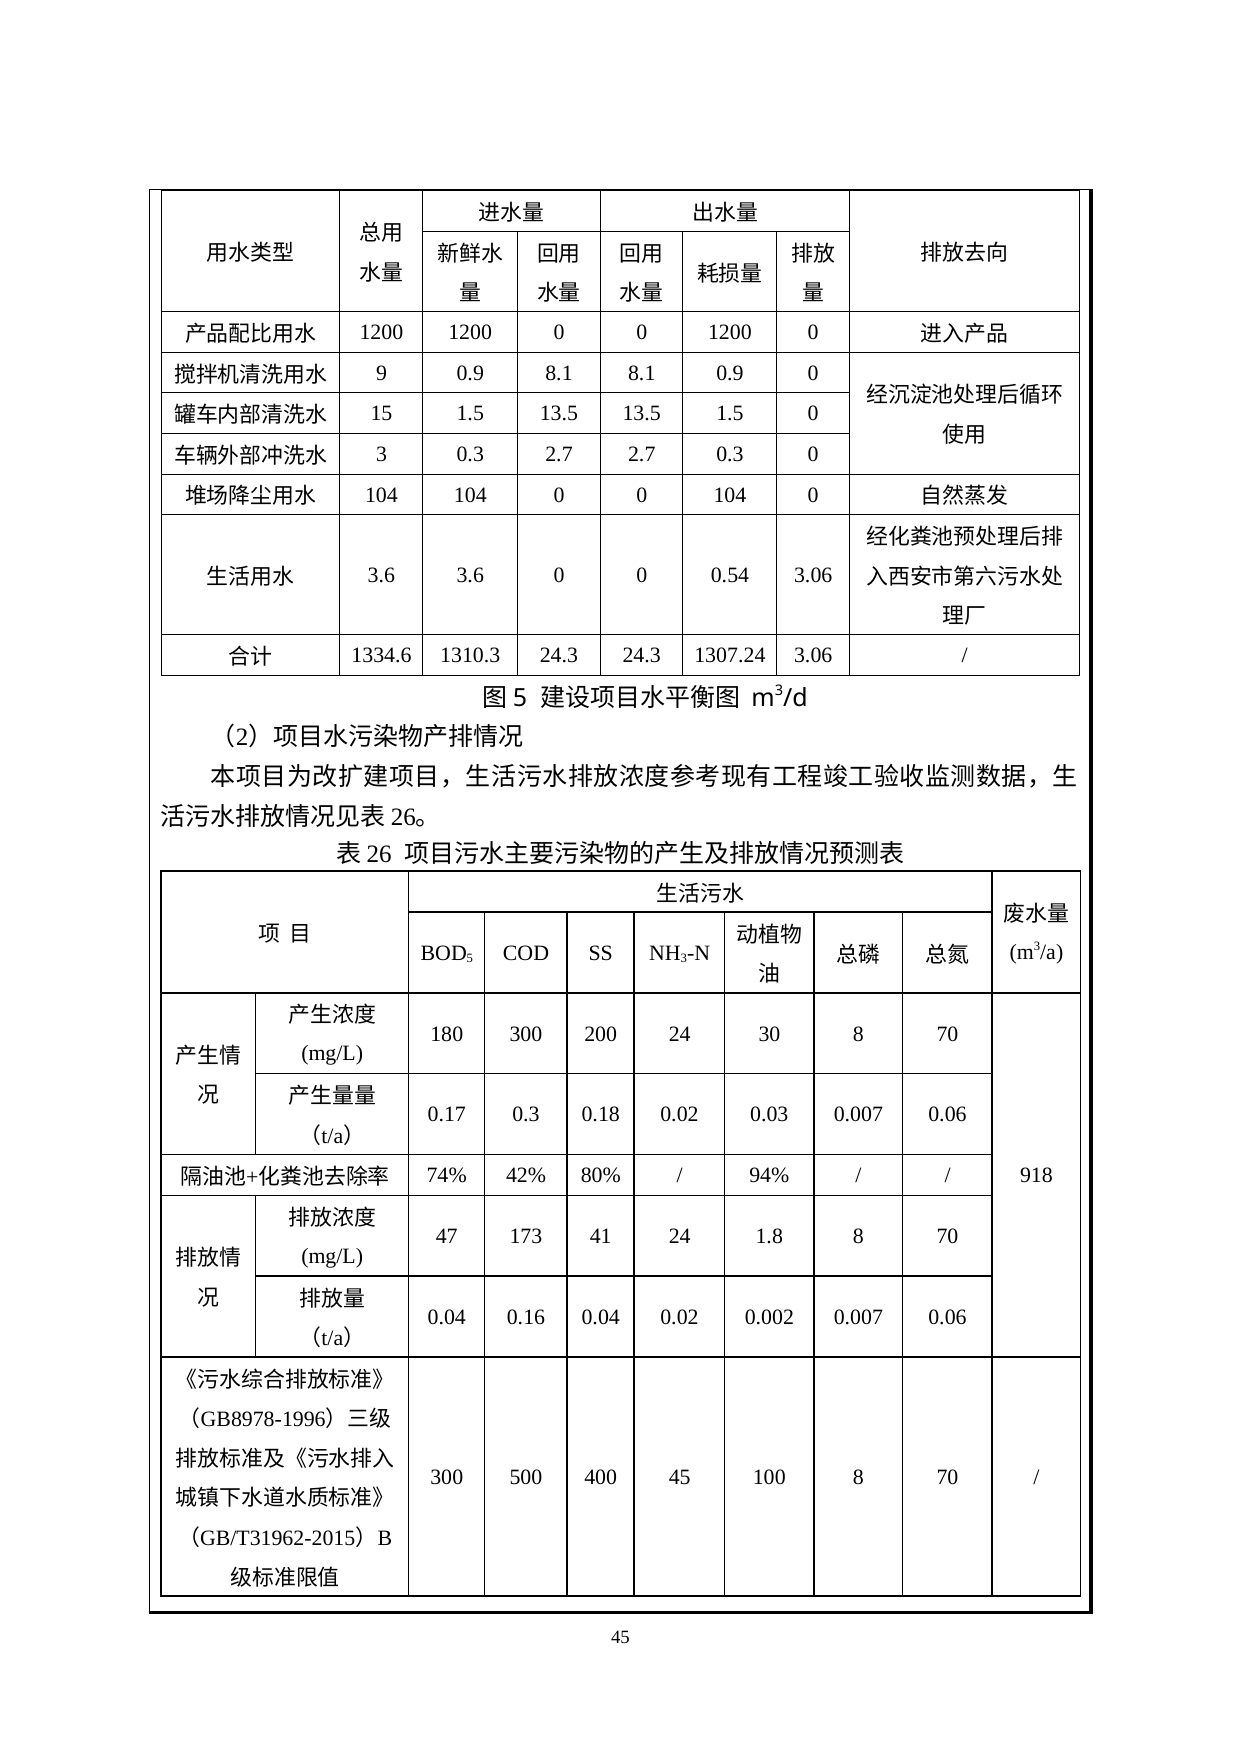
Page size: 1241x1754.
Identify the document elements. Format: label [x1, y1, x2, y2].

table_cell [150, 190, 1089, 1611]
